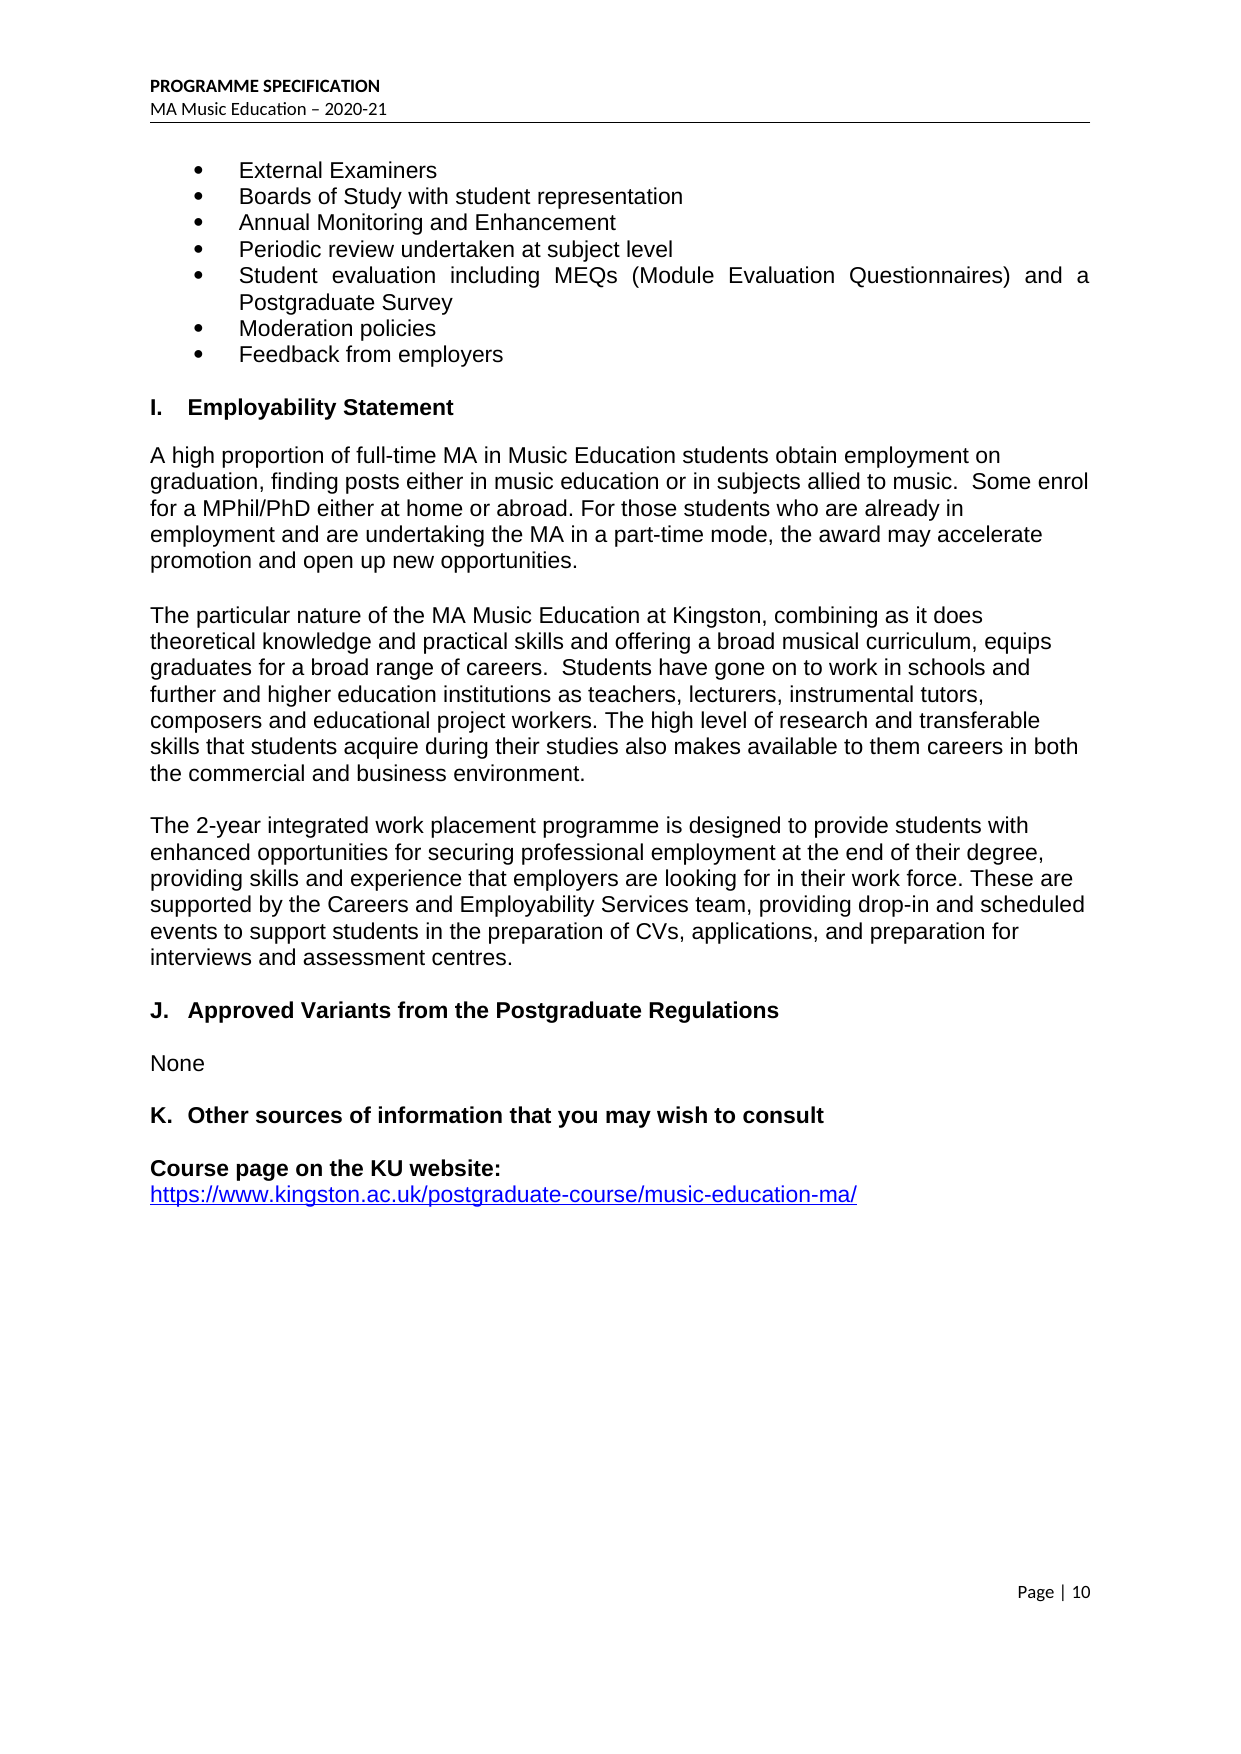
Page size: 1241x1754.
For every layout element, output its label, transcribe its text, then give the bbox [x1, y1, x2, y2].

list External Examiners [194, 157, 1090, 183]
text The 2-year integrated work placement programme is designed to provide students with enhanced opportunities for securing professional employment at the end of their degree, providing skills and experience that employers are looking for in their work force. These are supported by the Careers and Employability Services team, providing drop-in and scheduled events to support students in the preparation of CVs, applications, and preparation for interviews and assessment centres. [150, 812, 1090, 971]
text https://www.kingston.ac.uk/postgraduate-course/music-education-ma/ [150, 1181, 1090, 1208]
text None [150, 1049, 1090, 1076]
list Approved Variants from the Postgraduate Regulations [150, 997, 1090, 1023]
list Other sources of information that you may wish to consult [150, 1102, 1090, 1129]
list Boards of Study with student representation [194, 183, 1090, 209]
list Employability Statement [150, 394, 1090, 420]
list Feedback from employers [194, 341, 1090, 367]
list Moderation policies [194, 315, 1090, 341]
list Annual Monitoring and Enhancement [194, 209, 1090, 236]
list Periodic review undertaken at subject level [194, 236, 1090, 262]
text Course page on the KU website: [150, 1155, 1090, 1181]
text The particular nature of the MA Music Education at Kingston, combining as it does theoretical knowledge and practical skills and offering a broad musical curriculum, equips graduates for a broad range of careers. Students have gone on to work in schools and further and higher education institutions as teachers, lecturers, instrumental tutors, composers and educational project workers. The high level of research and transferable skills that students acquire during their studies also makes available to them careers in both the commercial and business environment. [150, 602, 1090, 786]
list Student evaluation including MEQs (Module Evaluation Questionnaires) and a Postgraduate Survey [194, 262, 1090, 315]
text A high proportion of full-time MA in Music Education students obtain employment on graduation, finding posts either in music education or in subjects allied to music. Some enrol for a MPhil/PhD either at home or abroad. For those students who are already in employment and are undertaking the MA in a part-time mode, the award may accelerate promotion and open up new opportunities. [150, 442, 1090, 573]
